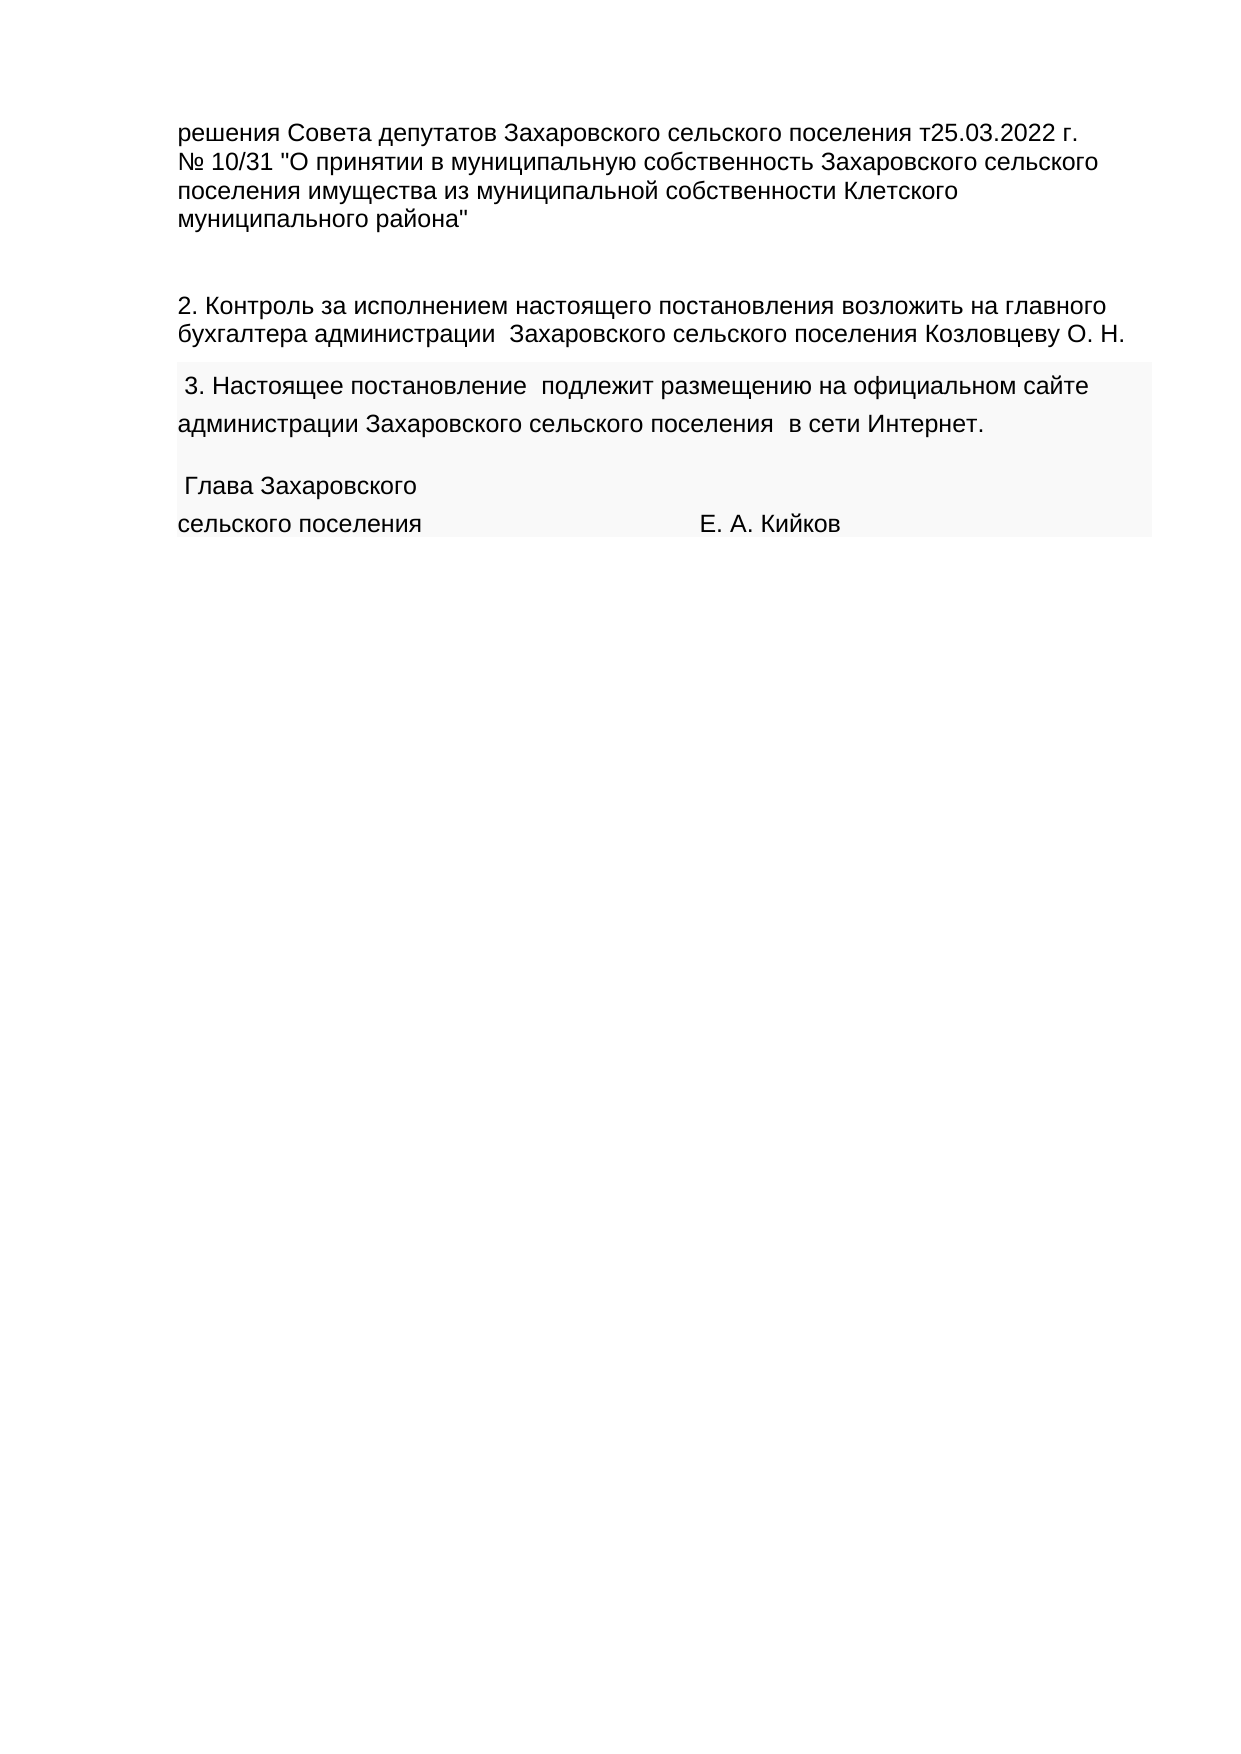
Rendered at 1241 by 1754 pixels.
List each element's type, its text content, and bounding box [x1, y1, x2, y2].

text Глава Захаровского [177, 462, 1152, 500]
text 2. Контроль за исполнением настоящего постановления возложить на главного бухгалтера администрации Захаровского сельского поселения Козловцеву О. Н. [177, 291, 1152, 348]
text 3. Настоящее постановление подлежит размещению на официальном сайте администрации Захаровского сельского поселения в сети Интернет. [177, 362, 1152, 437]
text сельского поселения Е. А. Кийков [177, 500, 1152, 537]
text решения Совета депутатов Захаровского сельского поселения т25.03.2022 г. № 10/31 "О принятии в муниципальную собственность Захаровского сельского поселения имущества из муниципальной собственности Клетского муниципального района" [177, 118, 1152, 233]
